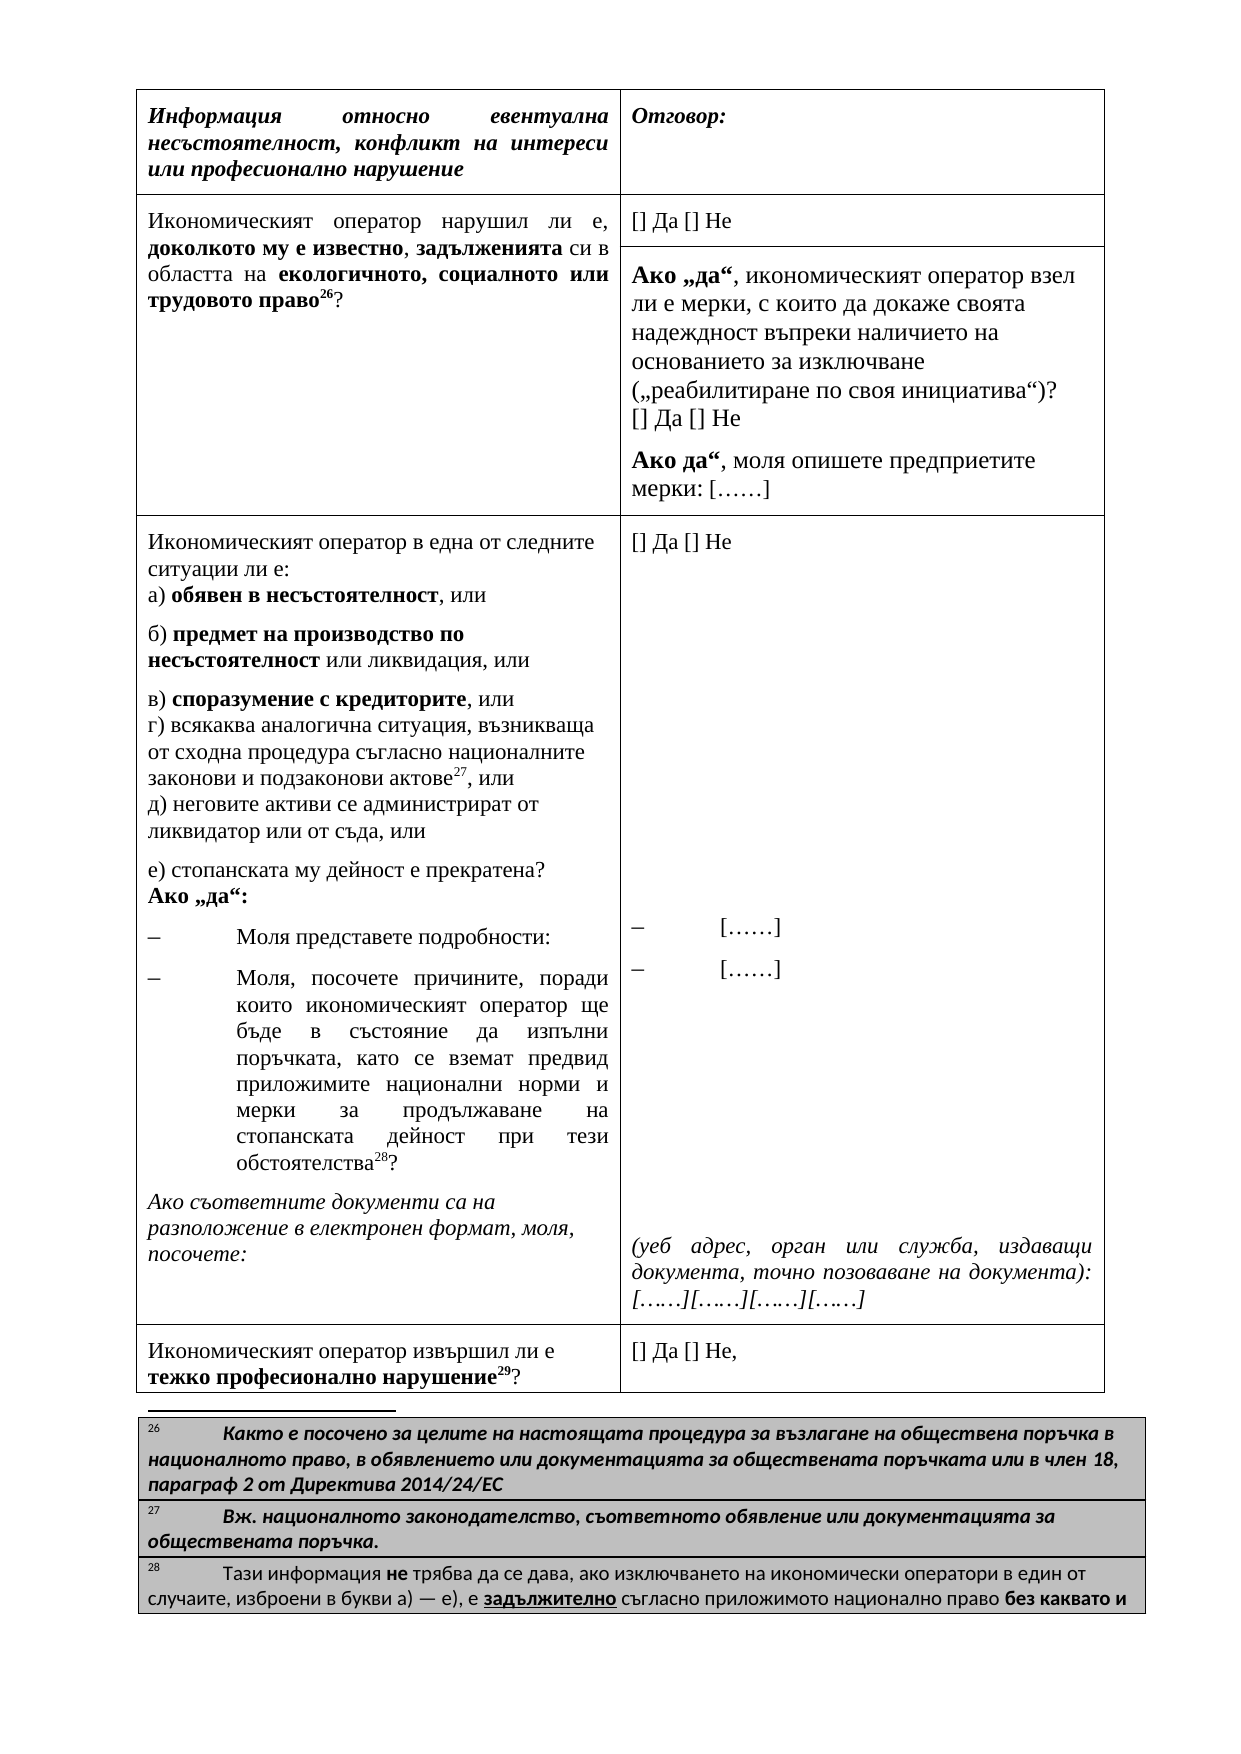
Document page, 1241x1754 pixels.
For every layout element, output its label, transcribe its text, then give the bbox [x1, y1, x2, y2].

table_cell Ако „да“, икономическият оператор взел ли е мерки, с които да докаже своята надеждност въпреки наличието на основанието за изключване („реабилитиране по своя инициатива“)? [] Да [] Не Ако да“, моля опишете предприетите мерки: [……] [621, 247, 1104, 515]
table_header Информация относно евентуална несъстоятелност, конфликт на интереси или професионално нарушение [137, 90, 620, 194]
table_cell [] Да [] Не [621, 195, 1104, 246]
table_cell Икономическият оператор нарушил ли е, доколкото му е известно, задълженията си в областта на екологичното, социалното или трудовото право? [137, 195, 620, 515]
table_cell [] Да [] Не [……] [……] (уеб адрес, орган или служба, издаващи документа, точно позоваване на документа): [……][……][……][……] [621, 516, 1104, 1323]
table_cell [] Да [] Не, [……] [621, 1325, 1104, 1392]
table_cell Икономическият оператор в една от следните ситуации ли е: а) обявен в несъстоятелност, или б) предмет на производство по несъстоятелност или ликвидация, или в) споразумение с кредиторите, или г) всякаква аналогична ситуация, възникваща от сходна процедура съгласно националните законови и подзаконови актове, или д) неговите активи се администрират от ликвидатор или от съда, или е) стопанската му дейност е прекратена? Ако „да“: Моля представете подробности: Моля, посочете причините, поради които икономическият оператор ще бъде в състояние да изпълни поръчката, като се вземат предвид приложимите национални норми и мерки за продължаване на стопанската дейност при тези обстоятелства? Ако съответните документи са на разположение в електронен формат, моля, посочете: [137, 516, 620, 1323]
table_header Отговор: [621, 90, 1104, 194]
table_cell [137, 1325, 620, 1392]
